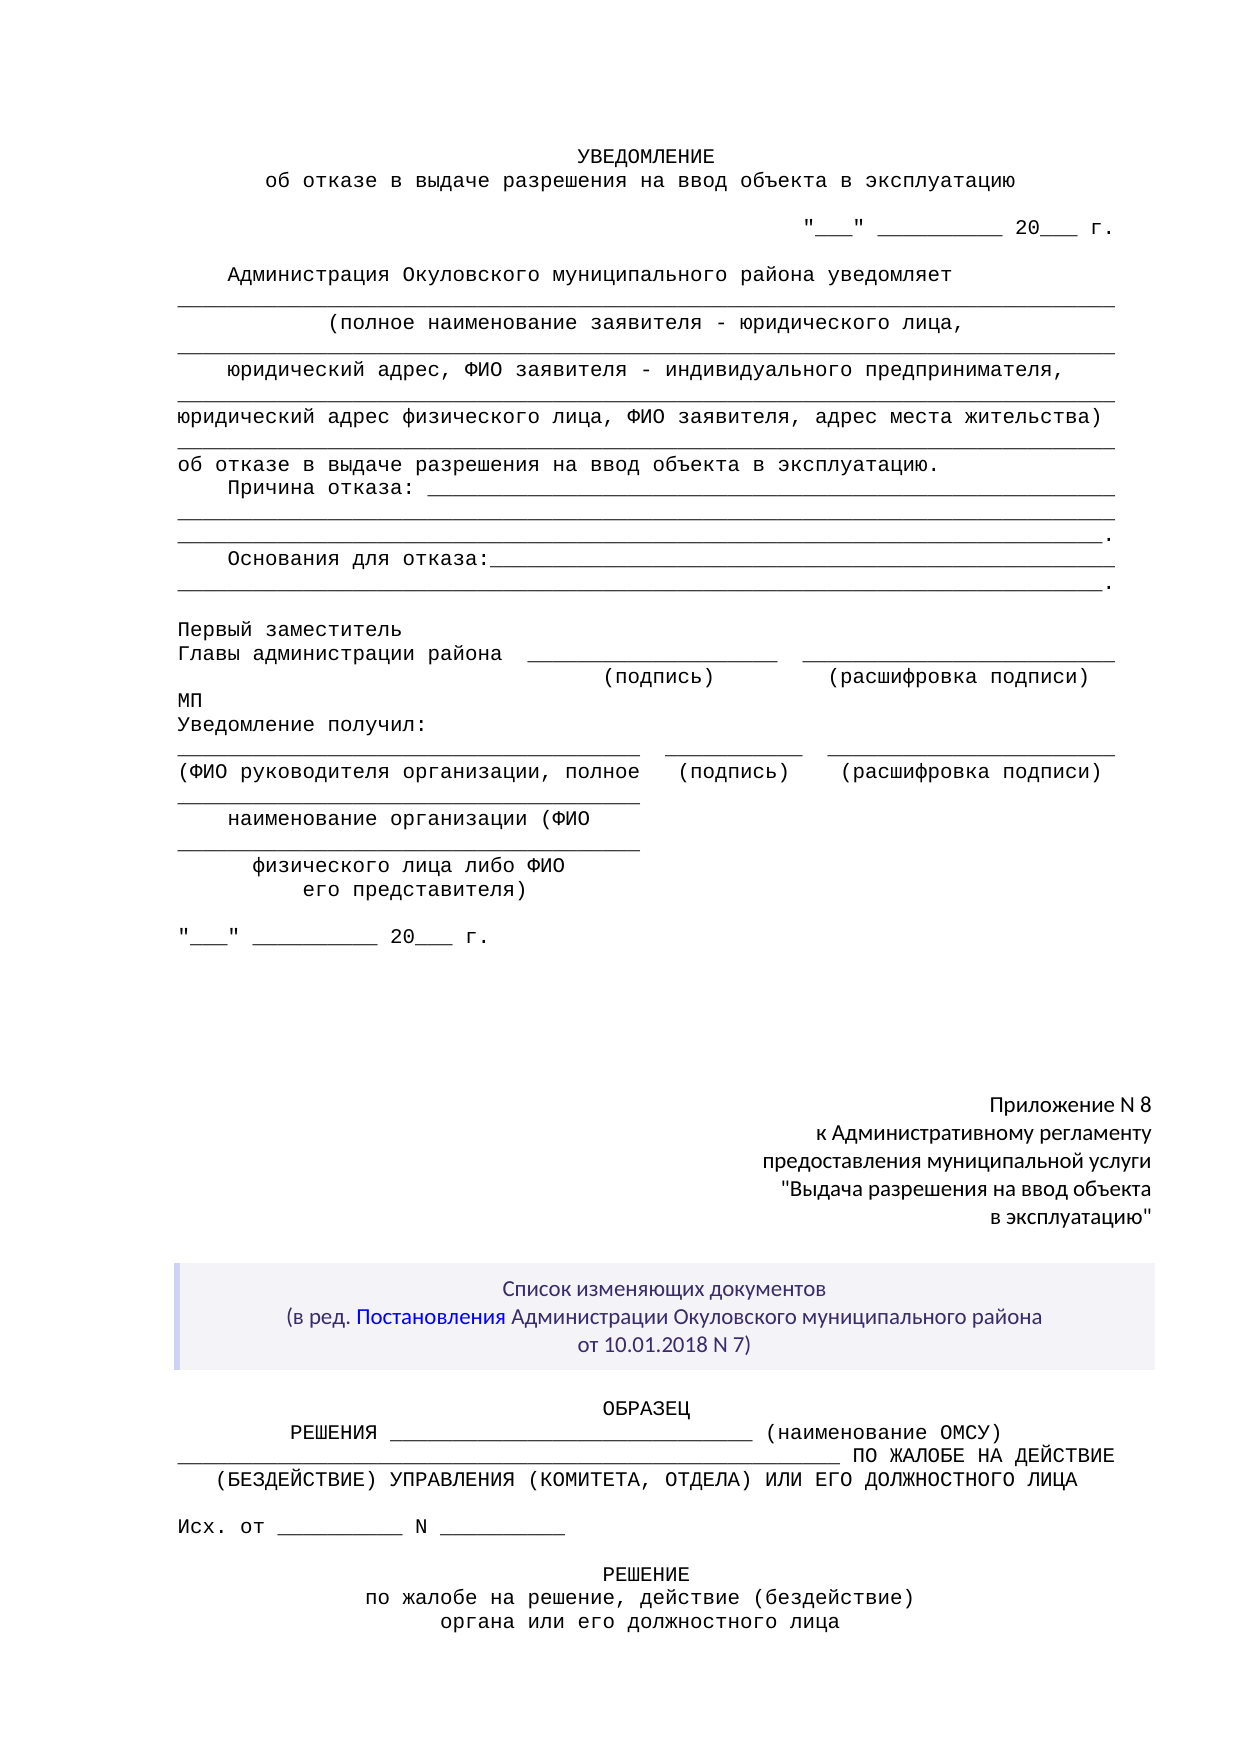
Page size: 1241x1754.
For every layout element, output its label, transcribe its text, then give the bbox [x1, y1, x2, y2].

text (подпись) (расшифровка подписи) [177, 666, 1152, 690]
text Исх. от __________ N __________ [177, 1516, 1152, 1540]
text наименование организации (ФИО [177, 808, 1152, 832]
text _____________________________________ ___________ _______________________ [177, 737, 1152, 761]
text Уведомление получил: [177, 714, 1152, 737]
text к Административному регламенту [177, 1118, 1152, 1146]
text (БЕЗДЕЙСТВИЕ) УПРАВЛЕНИЯ (КОМИТЕТА, ОТДЕЛА) ИЛИ ЕГО ДОЛЖНОСТНОГО ЛИЦА [177, 1469, 1152, 1493]
text физического лица либо ФИО [177, 856, 1152, 879]
text Главы администрации района ____________________ _________________________ [177, 643, 1152, 666]
text "Выдача разрешения на ввод объекта [177, 1174, 1152, 1202]
text Причина отказа: _______________________________________________________ [177, 477, 1152, 501]
text ___________________________________________________________________________ [177, 430, 1152, 453]
text "___" __________ 20___ г. [177, 217, 1152, 241]
text __________________________________________________________________________. [177, 572, 1152, 595]
text Первый заместитель [177, 619, 1152, 643]
text Основания для отказа:__________________________________________________ [177, 548, 1152, 572]
text "___" __________ 20___ г. [177, 926, 1152, 950]
text в эксплуатацию" [177, 1202, 1152, 1230]
text РЕШЕНИЕ [177, 1564, 1152, 1587]
text Приложение N 8 [177, 1090, 1152, 1118]
text ___________________________________________________________________________ [177, 501, 1152, 524]
text органа или его должностного лица [177, 1611, 1152, 1635]
text _____________________________________________________ ПО ЖАЛОБЕ НА ДЕЙСТВИЕ [177, 1446, 1152, 1469]
text (полное наименование заявителя - юридического лица, [177, 312, 1152, 335]
text __________________________________________________________________________. [177, 524, 1152, 548]
text УВЕДОМЛЕНИЕ [177, 146, 1152, 170]
text РЕШЕНИЯ _____________________________ (наименование ОМСУ) [177, 1422, 1152, 1446]
text ___________________________________________________________________________ [177, 383, 1152, 406]
text об отказе в выдаче разрешения на ввод объекта в эксплуатацию. [177, 453, 1152, 477]
text (ФИО руководителя организации, полное (подпись) (расшифровка подписи) [177, 761, 1152, 784]
text предоставления муниципальной услуги [177, 1146, 1152, 1174]
text об отказе в выдаче разрешения на ввод объекта в эксплуатацию [177, 170, 1152, 193]
text _____________________________________ [177, 784, 1152, 808]
text юридический адрес физического лица, ФИО заявителя, адрес места жительства) [177, 406, 1152, 430]
text ___________________________________________________________________________ [177, 288, 1152, 312]
text ОБРАЗЕЦ [177, 1398, 1152, 1422]
text юридический адрес, ФИО заявителя - индивидуального предпринимателя, [177, 359, 1152, 383]
text ___________________________________________________________________________ [177, 335, 1152, 359]
text МП [177, 690, 1152, 714]
text Администрация Окуловского муниципального района уведомляет [177, 264, 1152, 288]
text _____________________________________ [177, 832, 1152, 856]
text по жалобе на решение, действие (бездействие) [177, 1587, 1152, 1611]
table_header Список изменяющих документов (в ред. Постановления Администрации Окуловского муниципального района от 10.01.2018 N 7) [180, 1263, 1149, 1370]
text его представителя) [177, 879, 1152, 903]
